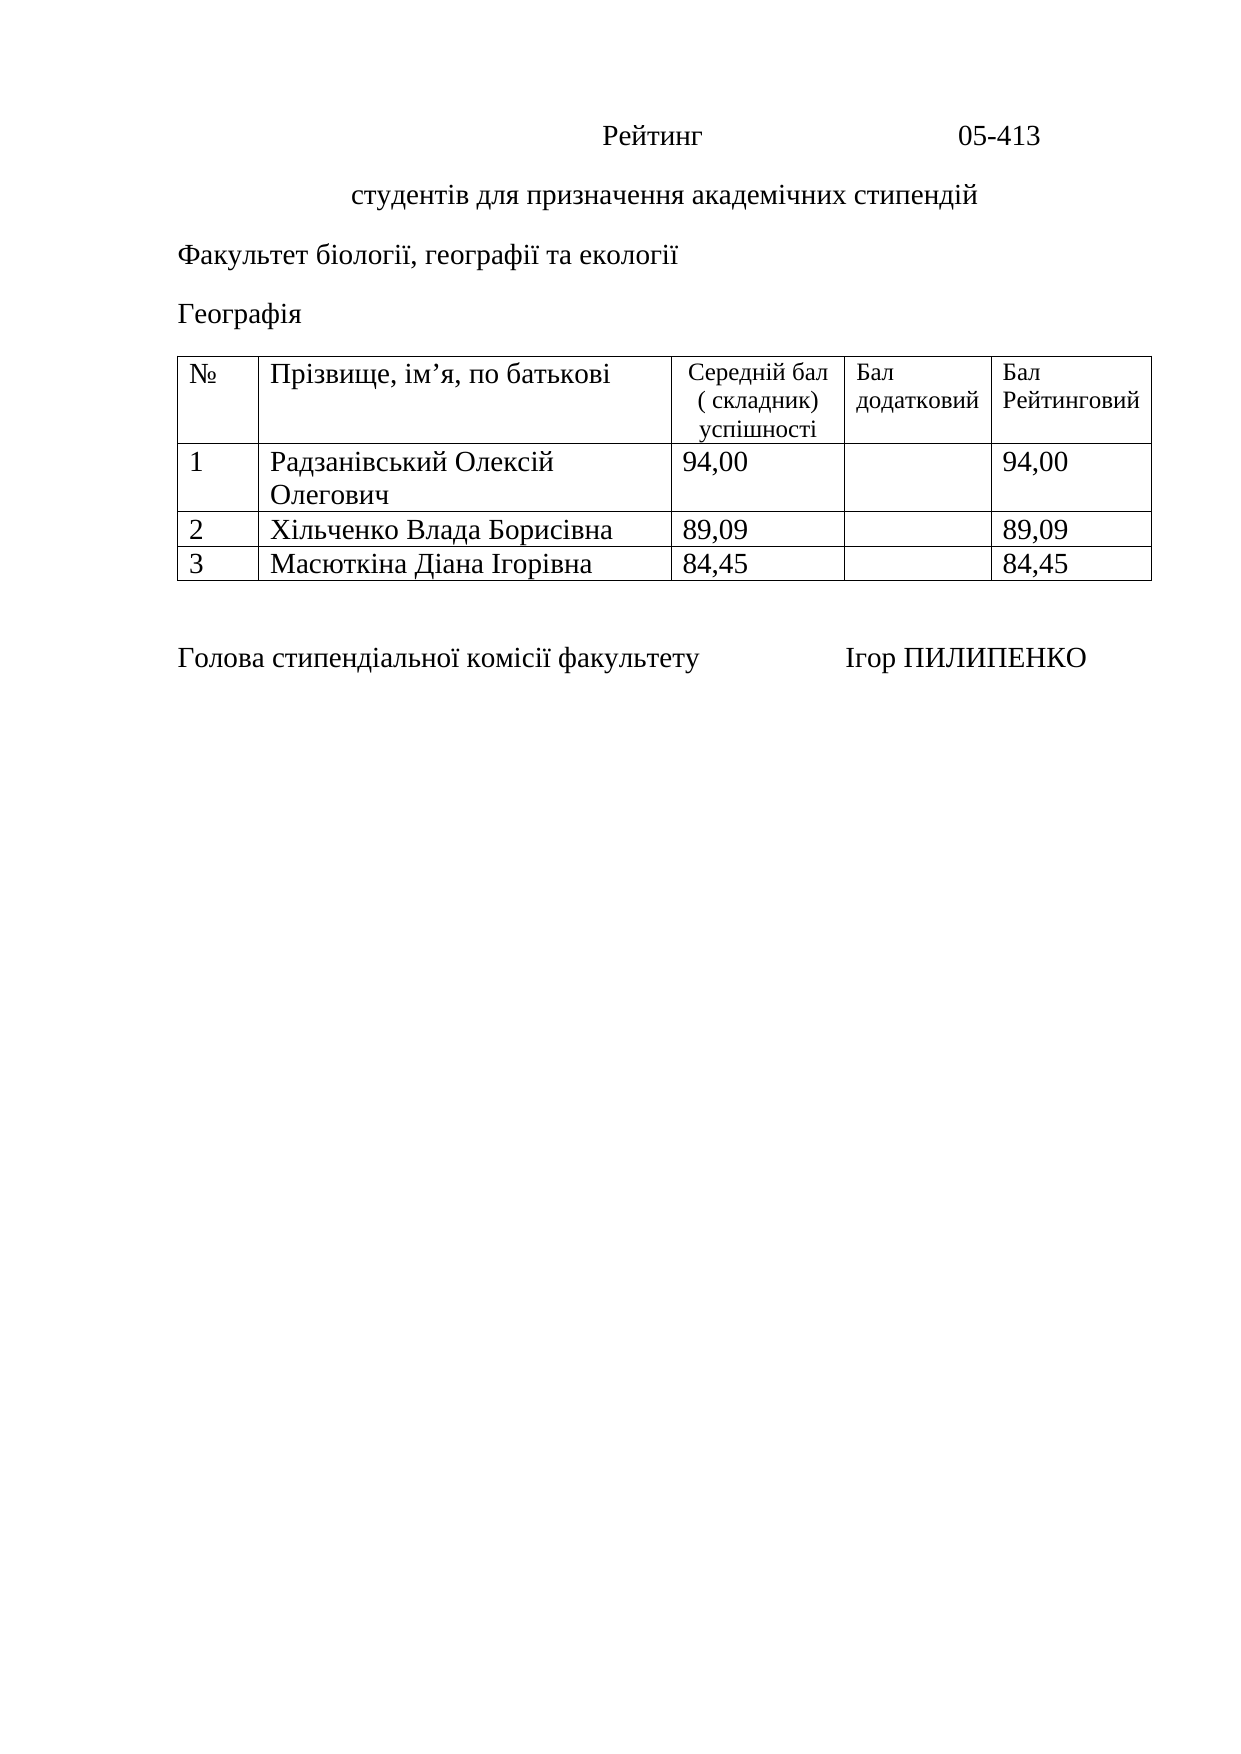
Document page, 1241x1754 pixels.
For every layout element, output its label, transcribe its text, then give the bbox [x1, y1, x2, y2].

table_cell 3 [178, 547, 258, 580]
table_cell 84,45 [992, 547, 1151, 580]
table_header Бал додатковий [845, 357, 991, 443]
table_cell 2 [178, 512, 258, 546]
table_cell [845, 444, 991, 511]
table_header № [178, 357, 258, 443]
table_cell [845, 547, 991, 580]
table_cell [845, 512, 991, 546]
table_cell 94,00 [672, 444, 844, 511]
table_cell 94,00 [992, 444, 1151, 511]
text Голова стипендіальної комісії факультету Ігор ПИЛИПЕНКО [177, 641, 1152, 674]
table_header Прізвище, ім’я, по батькові [259, 357, 671, 443]
table_header Середній бал ( складник) успішності [672, 357, 844, 443]
table_cell 89,09 [992, 512, 1151, 546]
text Рейтинг 05-413 [177, 118, 1152, 152]
table_cell Радзанівський Олексій Олегович [259, 444, 671, 511]
table_cell 89,09 [672, 512, 844, 546]
table_cell Масюткіна Діана Ігорівна [259, 547, 671, 580]
table_cell 1 [178, 444, 258, 511]
text Факультет біології, географії та екології [177, 237, 1152, 270]
text Географія [177, 296, 1152, 330]
table_cell Хільченко Влада Борисівна [259, 512, 671, 546]
table_header Бал Рейтинговий [992, 357, 1151, 443]
text студентів для призначення академічних стипендій [177, 177, 1152, 211]
table_cell 84,45 [672, 547, 844, 580]
